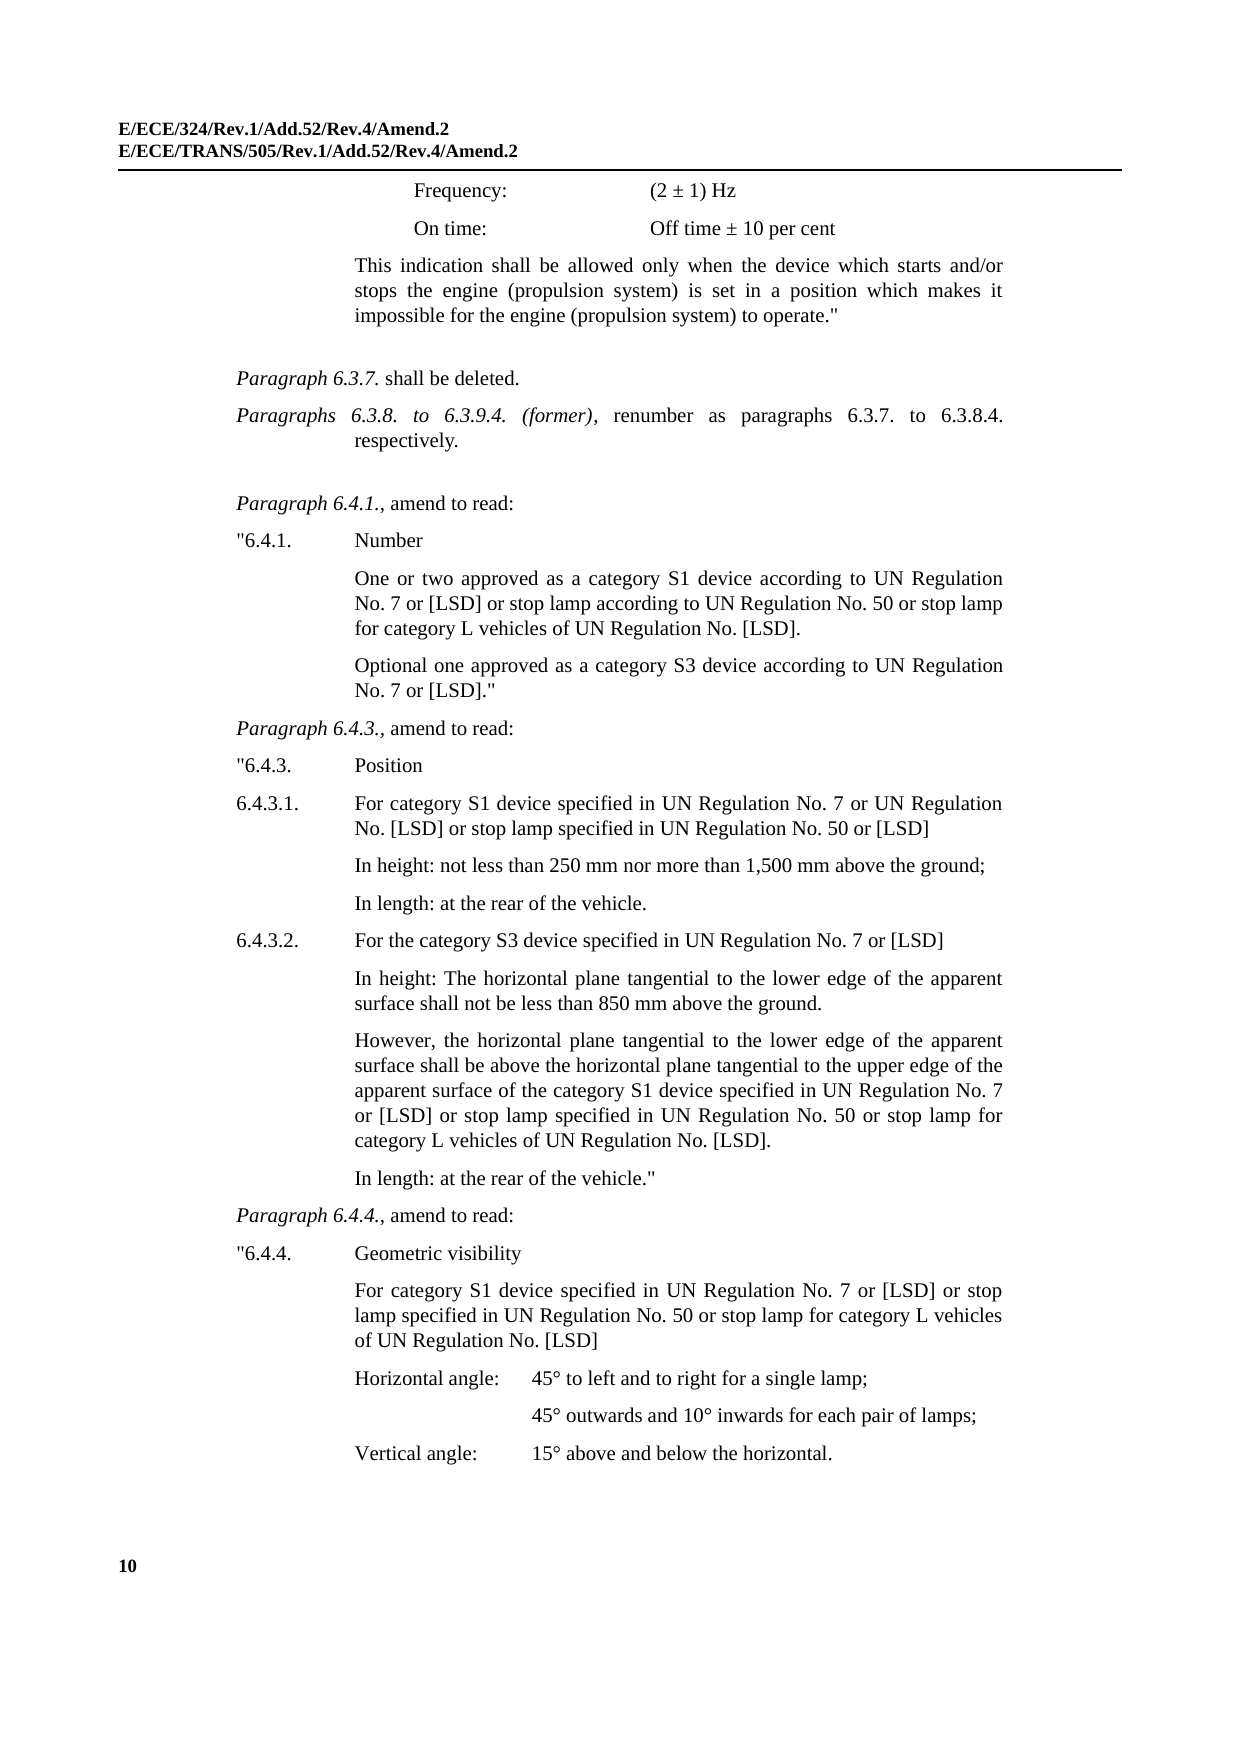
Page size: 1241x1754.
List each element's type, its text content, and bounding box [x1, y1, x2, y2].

text On time: Off time ± 10 per cent [236, 215, 1004, 240]
text 6.4.3.2. For the category S3 device specified in UN Regulation No. 7 or [LSD] [236, 927, 1004, 952]
text In length: at the rear of the vehicle. [354, 890, 1004, 915]
text Frequency: (2 ± 1) Hz [236, 177, 1004, 202]
text Paragraph 6.4.1., amend to read: [236, 490, 1004, 515]
text One or two approved as a category S1 device according to UN Regulation No. 7 or [LSD] or stop lamp according to UN Regulation No. 50 or stop lamp for category L vehicles of UN Regulation No. [LSD]. [354, 565, 1004, 640]
text 45° outwards and 10° inwards for each pair of lamps; [472, 1402, 1004, 1427]
text In length: at the rear of the vehicle." [354, 1165, 1004, 1190]
text "6.4.1. Number [236, 527, 1004, 552]
text Optional one approved as a category S3 device according to UN Regulation No. 7 or [LSD]." [354, 652, 1004, 702]
text "6.4.4. Geometric visibility [236, 1240, 1004, 1265]
text Paragraph 6.4.3., amend to read: [236, 715, 1004, 740]
text In height: The horizontal plane tangential to the lower edge of the apparent surface shall not be less than 850 mm above the ground. [354, 965, 1004, 1015]
text This indication shall be allowed only when the device which starts and/or stops the engine (propulsion system) is set in a position which makes it impossible for the engine (propulsion system) to operate." [236, 252, 1004, 327]
text Vertical angle: 15° above and below the horizontal. [354, 1440, 1004, 1465]
text Horizontal angle: 45° to left and to right for a single lamp; [354, 1365, 1004, 1390]
text However, the horizontal plane tangential to the lower edge of the apparent surface shall be above the horizontal plane tangential to the upper edge of the apparent surface of the category S1 device specified in UN Regulation No. 7 or [LSD] or stop lamp specified in UN Regulation No. 50 or stop lamp for category L vehicles of UN Regulation No. [LSD]. [354, 1027, 1004, 1152]
text "6.4.3. Position [236, 752, 1004, 777]
text For category S1 device specified in UN Regulation No. 7 or [LSD] or stop lamp specified in UN Regulation No. 50 or stop lamp for category L vehicles of UN Regulation No. [LSD] [354, 1277, 1004, 1352]
text 6.4.3.1. For category S1 device specified in UN Regulation No. 7 or UN Regulation No. [LSD] or stop lamp specified in UN Regulation No. 50 or [LSD] [236, 790, 1004, 840]
text Paragraph 6.3.7. shall be deleted. [236, 365, 1004, 390]
text Paragraph 6.4.4., amend to read: [236, 1202, 1004, 1227]
text Paragraphs 6.3.8. to 6.3.9.4. (former), renumber as paragraphs 6.3.7. to 6.3.8.4. respectively. [236, 402, 1004, 452]
text In height: not less than 250 mm nor more than 1,500 mm above the ground; [354, 852, 1004, 877]
